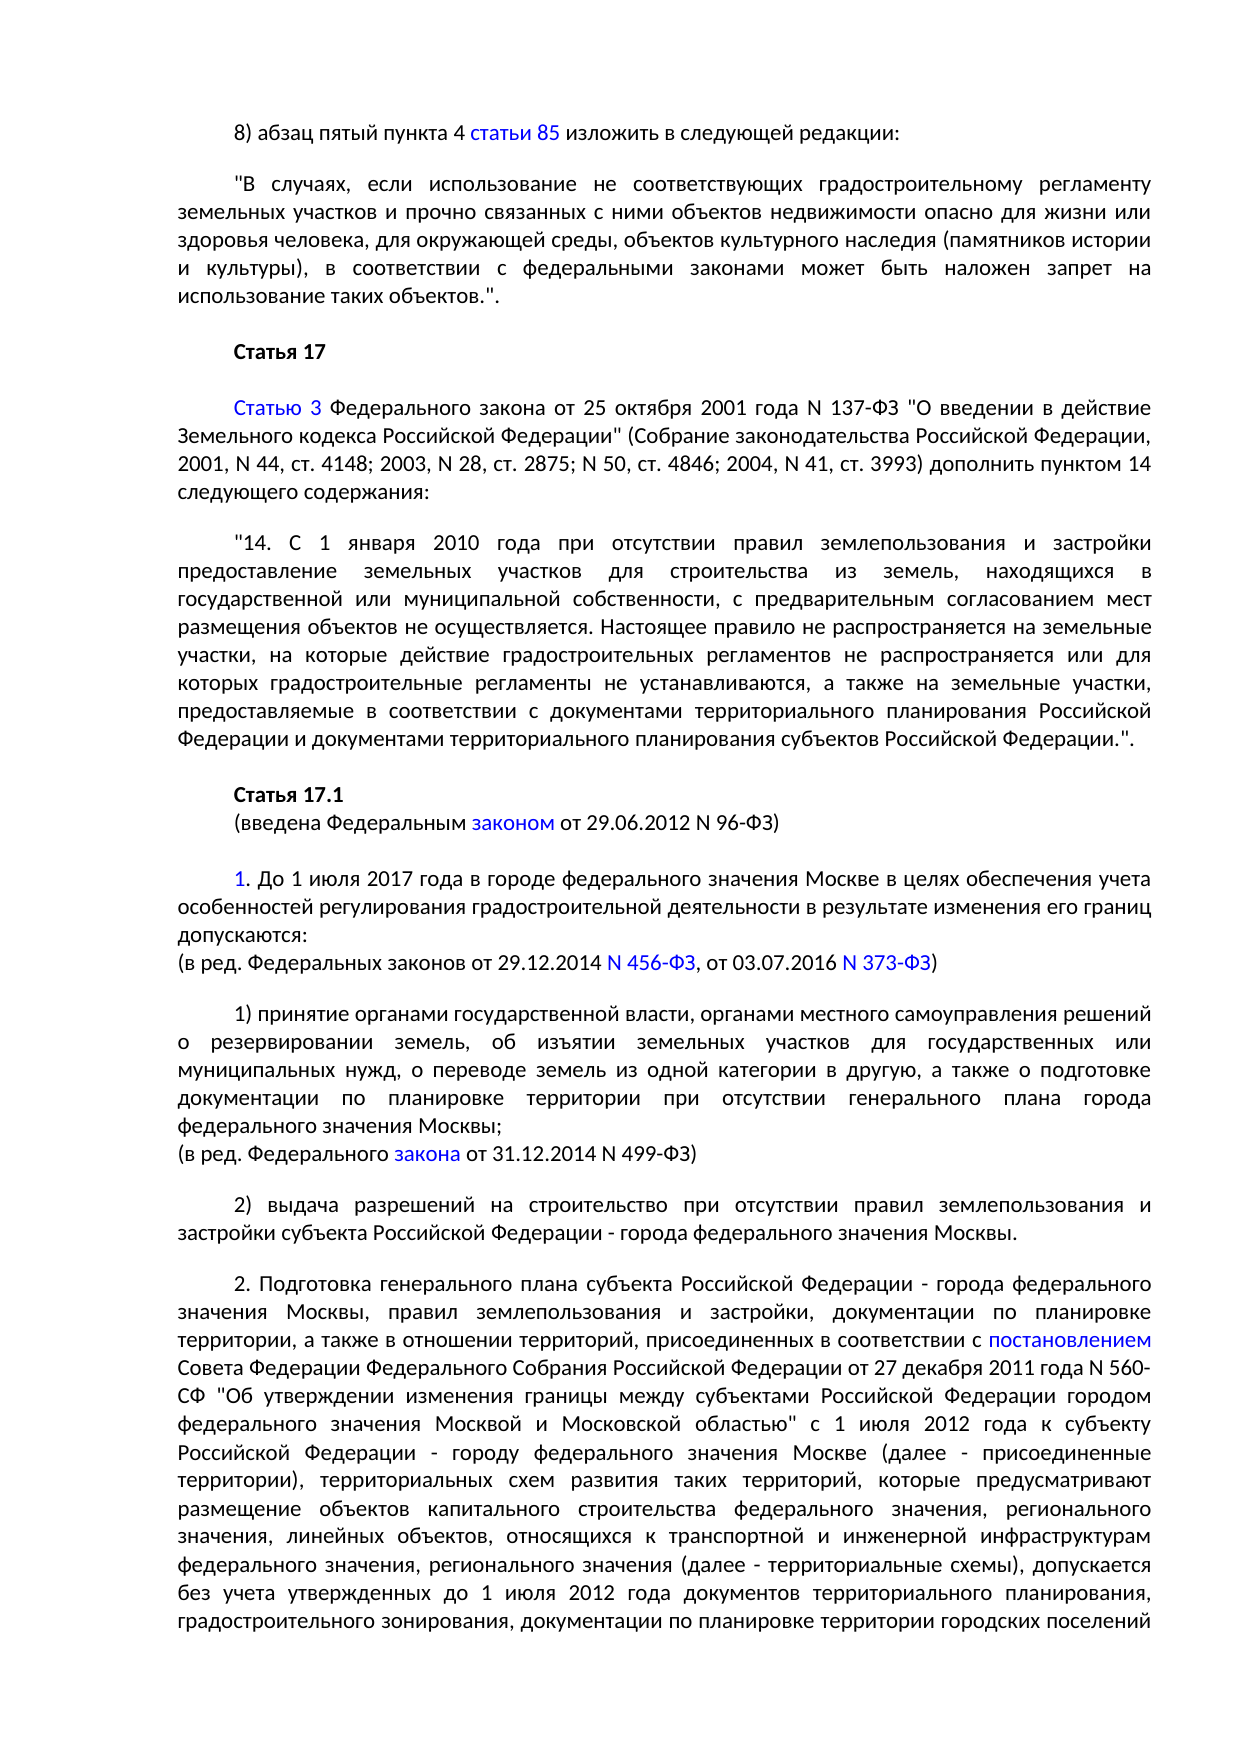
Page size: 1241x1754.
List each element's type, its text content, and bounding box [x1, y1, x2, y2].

text Статью 3 Федерального закона от 25 октября 2001 года N 137-ФЗ "О введении в действие Земельного кодекса Российской Федерации" (Собрание законодательства Российской Федерации, 2001, N 44, ст. 4148; 2003, N 28, ст. 2875; N 50, ст. 4846; 2004, N 41, ст. 3993) дополнить пунктом 14 следующего содержания: [177, 393, 1152, 505]
text 1. До 1 июля 2017 года в городе федерального значения Москве в целях обеспечения учета особенностей регулирования градостроительной деятельности в результате изменения его границ допускаются: [177, 864, 1152, 948]
text (введена Федеральным законом от 29.06.2012 N 96-ФЗ) [177, 808, 1152, 836]
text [177, 1269, 1152, 1634]
text "В случаях, если использование не соответствующих градостроительному регламенту земельных участков и прочно связанных с ними объектов недвижимости опасно для жизни или здоровья человека, для окружающей среды, объектов культурного наследия (памятников истории и культуры), в соответствии с федеральными законами может быть наложен запрет на использование таких объектов.". [177, 169, 1152, 309]
text 8) абзац пятый пункта 4 статьи 85 изложить в следующей редакции: [177, 118, 1152, 146]
text "14. С 1 января 2010 года при отсутствии правил землепользования и застройки предоставление земельных участков для строительства из земель, находящихся в государственной или муниципальной собственности, с предварительным согласованием мест размещения объектов не осуществляется. Настоящее правило не распространяется на земельные участки, на которые действие градостроительных регламентов не распространяется или для которых градостроительные регламенты не устанавливаются, а также на земельные участки, предоставляемые в соответствии с документами территориального планирования Российской Федерации и документами территориального планирования субъектов Российской Федерации.". [177, 528, 1152, 752]
text 2) выдача разрешений на строительство при отсутствии правил землепользования и застройки субъекта Российской Федерации - города федерального значения Москвы. [177, 1191, 1152, 1247]
title Статья 17 [177, 337, 1152, 365]
text 1) принятие органами государственной власти, органами местного самоуправления решений о резервировании земель, об изъятии земельных участков для государственных или муниципальных нужд, о переводе земель из одной категории в другую, а также о подготовке документации по планировке территории при отсутствии генерального плана города федерального значения Москвы; [177, 999, 1152, 1139]
title Статья 17.1 [177, 780, 1152, 808]
text (в ред. Федеральных законов от 29.12.2014 N 456-ФЗ, от 03.07.2016 N 373-ФЗ) [177, 948, 1152, 977]
text (в ред. Федерального закона от 31.12.2014 N 499-ФЗ) [177, 1139, 1152, 1168]
